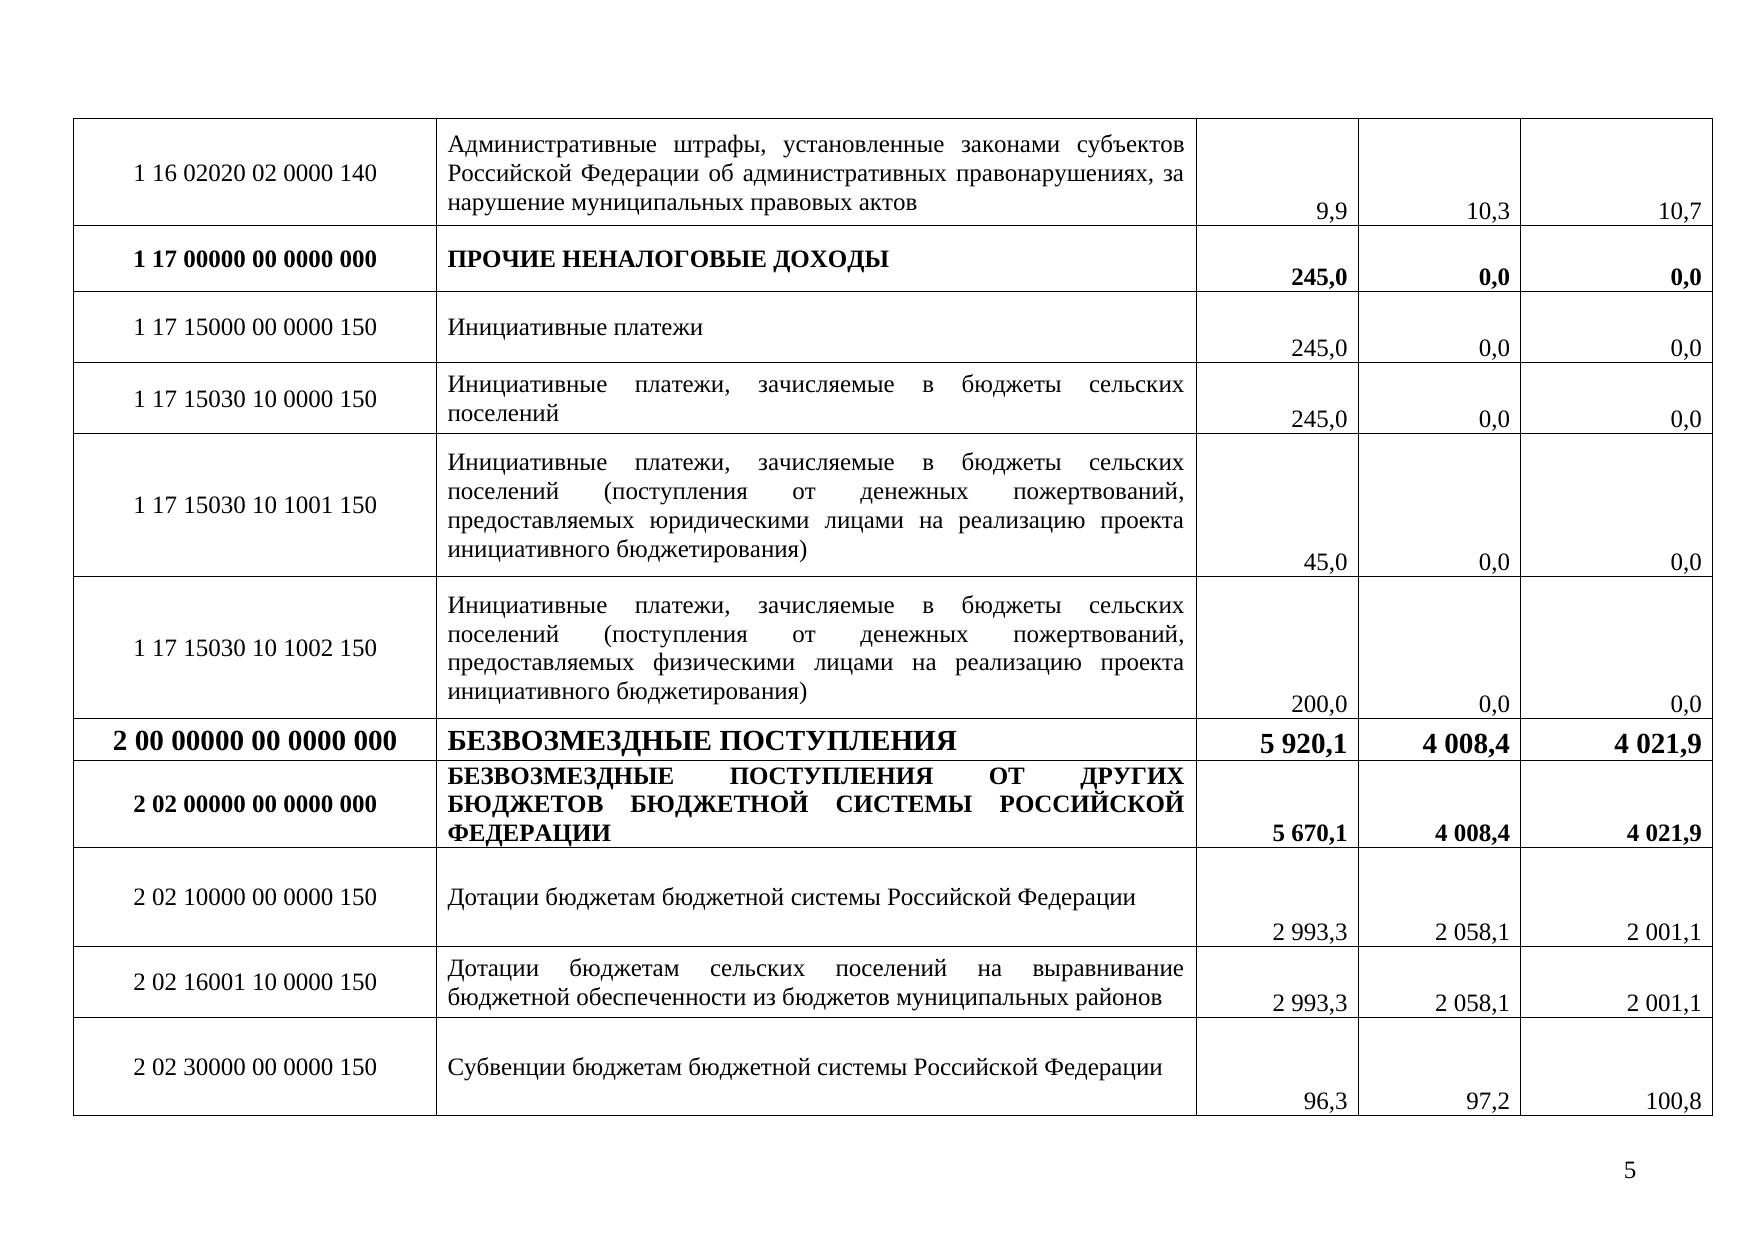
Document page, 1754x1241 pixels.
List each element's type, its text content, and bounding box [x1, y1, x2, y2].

table_cell Инициативные платежи, зачисляемые в бюджеты сельских поселений (поступления от денежных пожертвований, предоставляемых юридическими лицами на реализацию проекта инициативного бюджетирования) [437, 434, 1196, 576]
table_cell ПРОЧИЕ НЕНАЛОГОВЫЕ ДОХОДЫ [437, 226, 1196, 291]
table_cell 4 008,4 [1359, 761, 1520, 847]
table_cell 0,0 [1521, 226, 1712, 291]
table_cell 5 920,1 [1197, 719, 1358, 760]
table_cell 1 17 00000 00 0000 000 [74, 226, 436, 291]
table_cell 1 17 15030 10 1002 150 [74, 577, 436, 718]
table_cell 2 02 10000 00 0000 150 [74, 848, 436, 946]
table_cell 0,0 [1359, 292, 1520, 362]
table_cell Дотации бюджетам сельских поселений на выравнивание бюджетной обеспеченности из бюджетов муниципальных районов [437, 947, 1196, 1017]
table_cell 5 670,1 [1197, 761, 1358, 847]
table_cell 1 17 15030 10 0000 150 [74, 363, 436, 433]
table_cell 2 02 16001 10 0000 150 [74, 947, 436, 1017]
table_cell 10,3 [1359, 119, 1520, 225]
table_cell 2 00 00000 00 0000 000 [74, 719, 436, 760]
table_cell 4 021,9 [1521, 719, 1712, 760]
table_cell 245,0 [1197, 226, 1358, 291]
table_cell 2 02 00000 00 0000 000 [74, 761, 436, 847]
table_cell 0,0 [1521, 292, 1712, 362]
table_cell 0,0 [1359, 363, 1520, 433]
table_cell 4 008,4 [1359, 719, 1520, 760]
table_cell 2 001,1 [1521, 947, 1712, 1017]
table_cell 100,8 [1521, 1018, 1712, 1115]
table_cell 2 02 30000 00 0000 150 [74, 1018, 436, 1115]
table_cell Дотации бюджетам бюджетной системы Российской Федерации [437, 848, 1196, 946]
table_cell 2 058,1 [1359, 947, 1520, 1017]
table_cell 1 16 02020 02 0000 140 [74, 119, 436, 225]
table_cell 200,0 [1197, 577, 1358, 718]
table_cell 4 021,9 [1521, 761, 1712, 847]
table_cell Инициативные платежи, зачисляемые в бюджеты сельских поселений [437, 363, 1196, 433]
table_cell Субвенции бюджетам бюджетной системы Российской Федерации [437, 1018, 1196, 1115]
table_cell 10,7 [1521, 119, 1712, 225]
table_cell Инициативные платежи, зачисляемые в бюджеты сельских поселений (поступления от денежных пожертвований, предоставляемых физическими лицами на реализацию проекта инициативного бюджетирования) [437, 577, 1196, 718]
table_cell 96,3 [1197, 1018, 1358, 1115]
table_cell 0,0 [1521, 434, 1712, 576]
table_cell Инициативные платежи [437, 292, 1196, 362]
table_cell 9,9 [1197, 119, 1358, 225]
table_cell 0,0 [1359, 434, 1520, 576]
table_cell Административные штрафы, установленные законами субъектов Российской Федерации об административных правонарушениях, за нарушение муниципальных правовых актов [437, 119, 1196, 225]
table_cell 245,0 [1197, 292, 1358, 362]
table_cell 2 001,1 [1521, 848, 1712, 946]
table_cell 97,2 [1359, 1018, 1520, 1115]
table_cell 2 993,3 [1197, 848, 1358, 946]
table_cell 1 17 15030 10 1001 150 [74, 434, 436, 576]
table_cell БЕЗВОЗМЕЗДНЫЕ ПОСТУПЛЕНИЯ ОТ ДРУГИХ БЮДЖЕТОВ БЮДЖЕТНОЙ СИСТЕМЫ РОССИЙСКОЙ ФЕДЕРАЦИИ [437, 761, 1196, 847]
table_cell 0,0 [1359, 577, 1520, 718]
table_cell 45,0 [1197, 434, 1358, 576]
table_cell БЕЗВОЗМЕЗДНЫЕ ПОСТУПЛЕНИЯ [437, 719, 1196, 760]
table_cell 2 993,3 [1197, 947, 1358, 1017]
table_cell 2 058,1 [1359, 848, 1520, 946]
table_cell 1 17 15000 00 0000 150 [74, 292, 436, 362]
table_cell 245,0 [1197, 363, 1358, 433]
table_cell 0,0 [1359, 226, 1520, 291]
table_cell 0,0 [1521, 363, 1712, 433]
table_cell 0,0 [1521, 577, 1712, 718]
